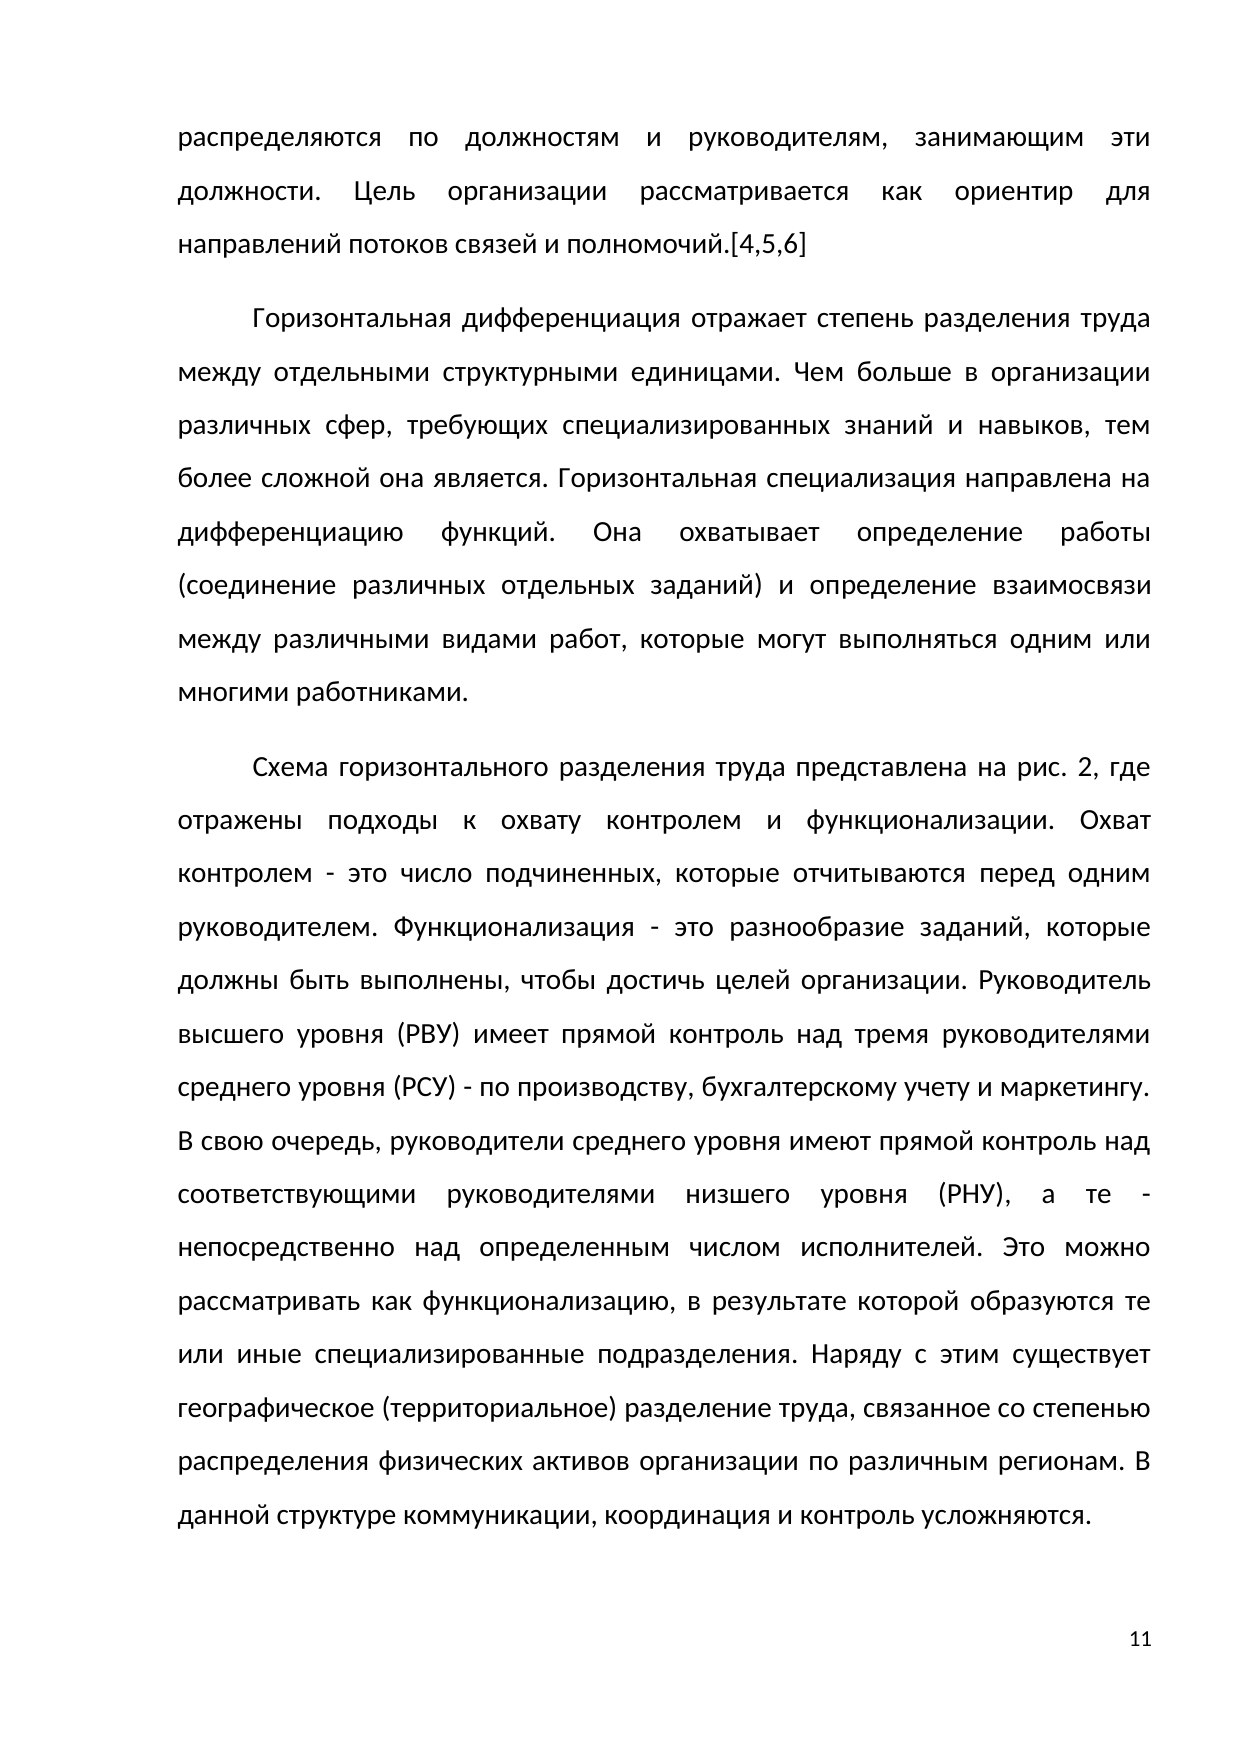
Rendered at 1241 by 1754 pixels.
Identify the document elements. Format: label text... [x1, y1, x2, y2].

text Горизонтальная дифференциация отражает степень разделения труда между отдельными структурными единицами. Чем больше в организации различных сфер, требующих специализированных знаний и навыков, тем более сложной она является. Горизонтальная специализация направлена на дифференциацию функций. Она охватывает определение работы (соединение различных отдельных заданий) и определение взаимосвязи между различными видами работ, которые могут выполняться одним или многими работниками. [177, 299, 1152, 709]
text Схема горизонтального разделения труда представлена на рис. 2, где отражены подходы к охвату контролем и функционализации. Охват контролем - это число подчиненных, которые отчитываются перед одним руководителем. Функционализация - это разнообразие заданий, которые должны быть выполнены, чтобы достичь целей организации. Руководитель высшего уровня (РВУ) имеет прямой контроль над тремя руководителями среднего уровня (РСУ) - по производству, бухгалтерскому учету и маркетингу. В свою очередь, руководители среднего уровня имеют прямой контроль над соответствующими руководителями низшего уровня (РНУ), а те - непосредственно над определенным числом исполнителей. Это можно рассматривать как функционализацию, в результате которой образуются те или иные специализированные подразделения. Наряду с этим существует географическое (территориальное) разделение труда, связанное со степенью распределения физических активов организации по различным регионам. В данной структуре коммуникации, координация и контроль усложняются. [177, 748, 1152, 1531]
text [177, 118, 1152, 261]
